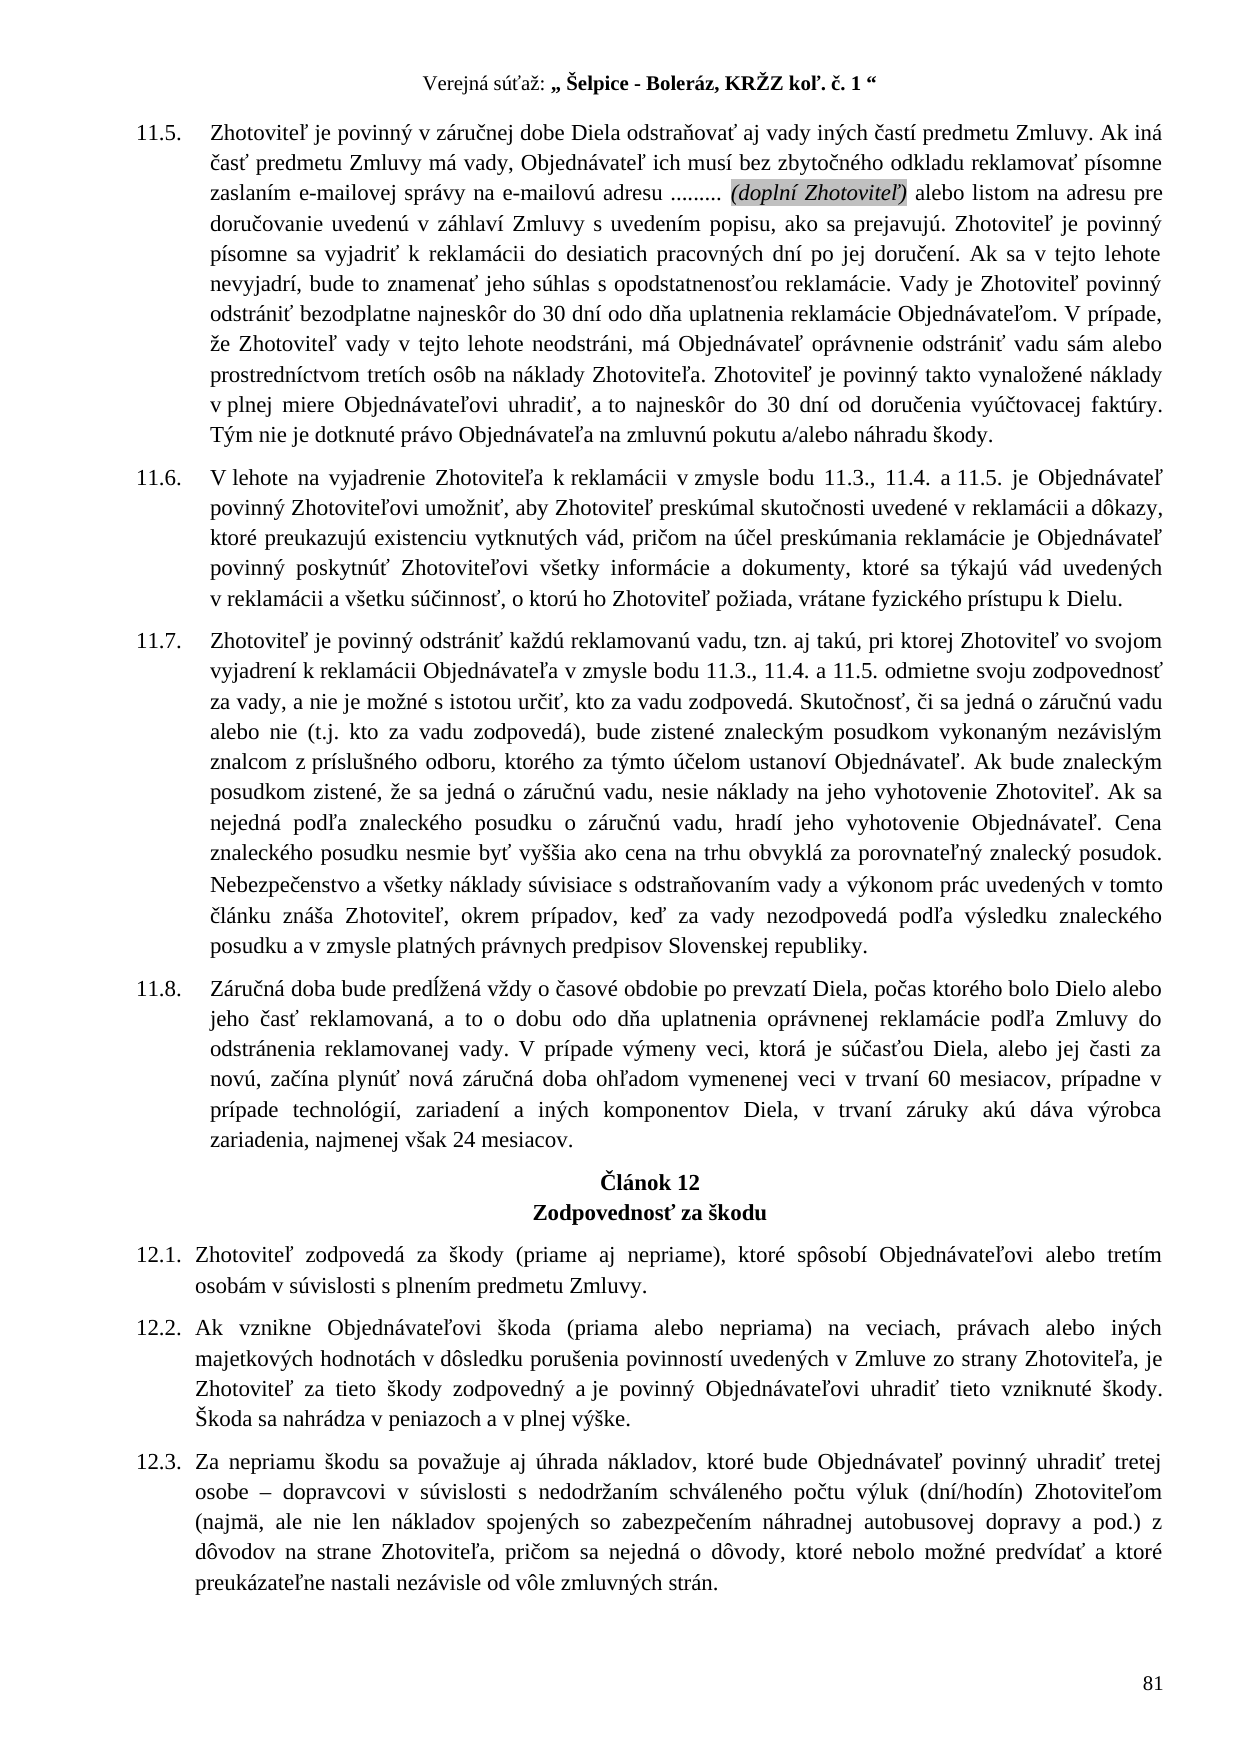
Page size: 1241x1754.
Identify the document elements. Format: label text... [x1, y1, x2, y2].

list Zhotoviteľ je povinný odstrániť každú reklamovanú vadu, tzn. aj takú, pri ktorej Zhotoviteľ vo svojom vyjadrení k reklamácii Objednávateľa v zmysle bodu 11.3., 11.4. a 11.5. odmietne svoju zodpovednosť za vady, a nie je možné s istotou určiť, kto za vadu zodpovedá. Skutočnosť, či sa jedná o záručnú vadu alebo nie (t.j. kto za vadu zodpovedá), bude zistené znaleckým posudkom vykonaným nezávislým znalcom z príslušného odboru, ktorého za týmto účelom ustanoví Objednávateľ. Ak bude znaleckým posudkom zistené, že sa jedná o záručnú vadu, nesie náklady na jeho vyhotovenie Zhotoviteľ. Ak sa nejedná podľa znaleckého posudku o záručnú vadu, hradí jeho vyhotovenie Objednávateľ. Cena znaleckého posudku nesmie byť vyššia ako cena na trhu obvyklá za porovnateľný znalecký posudok. Nebezpečenstvo a všetky náklady súvisiace s odstraňovaním vady a výkonom prác uvedených v tomto článku znáša Zhotoviteľ, okrem prípadov, keď za vady nezodpovedá podľa výsledku znaleckého posudku a v zmysle platných právnych predpisov Slovenskej republiky. [136, 627, 1163, 958]
list Záručná doba bude predĺžená vždy o časové obdobie po prevzatí Diela, počas ktorého bolo Dielo alebo jeho časť reklamovaná, a to o dobu odo dňa uplatnenia oprávnenej reklamácie podľa Zmluvy do odstránenia reklamovanej vady. V prípade výmeny veci, ktorá je súčasťou Diela, alebo jej časti za novú, začína plynúť nová záručná doba ohľadom vymenenej veci v trvaní 60 mesiacov, prípadne v prípade technológií, zariadení a iných komponentov Diela, v trvaní záruky akú dáva výrobca zariadenia, najmenej však 24 mesiacov. [136, 975, 1163, 1152]
text Článok 12 [136, 1169, 1163, 1195]
list V lehote na vyjadrenie Zhotoviteľa k reklamácii v zmysle bodu 11.3., 11.4. a 11.5. je Objednávateľ povinný Zhotoviteľovi umožniť, aby Zhotoviteľ preskúmal skutočnosti uvedené v reklamácii a dôkazy, ktoré preukazujú existenciu vytknutých vád, pričom na účel preskúmania reklamácie je Objednávateľ povinný poskytnúť Zhotoviteľovi všetky informácie a dokumenty, ktoré sa týkajú vád uvedených v reklamácii a všetku súčinnosť, o ktorú ho Zhotoviteľ požiada, vrátane fyzického prístupu k Dielu. [136, 464, 1163, 611]
text Zodpovednosť za škodu [136, 1199, 1163, 1225]
list Ak vznikne Objednávateľovi škoda (priama alebo nepriama) na veciach, právach alebo iných majetkových hodnotách v dôsledku porušenia povinností uvedených v Zmluve zo strany Zhotoviteľa, je Zhotoviteľ za tieto škody zodpovedný a je povinný Objednávateľovi uhradiť tieto vzniknuté škody. Škoda sa nahrádza v peniazoch a v plnej výške. [136, 1314, 1163, 1431]
list Zhotoviteľ je povinný v záručnej dobe Diela odstraňovať aj vady iných častí predmetu Zmluvy. Ak iná časť predmetu Zmluvy má vady, Objednávateľ ich musí bez zbytočného odkladu reklamovať písomne zaslaním e-mailovej správy na e-mailovú adresu ......... (doplní Zhotoviteľ) alebo listom na adresu pre doručovanie uvedenú v záhlaví Zmluvy s uvedením popisu, ako sa prejavujú. Zhotoviteľ je povinný písomne sa vyjadriť k reklamácii do desiatich pracovných dní po jej doručení. Ak sa v tejto lehote nevyjadrí, bude to znamenať jeho súhlas s opodstatnenosťou reklamácie. Vady je Zhotoviteľ povinný odstrániť bezodplatne najneskôr do 30 dní odo dňa uplatnenia reklamácie Objednávateľom. V prípade, že Zhotoviteľ vady v tejto lehote neodstráni, má Objednávateľ oprávnenie odstrániť vadu sám alebo prostredníctvom tretích osôb na náklady Zhotoviteľa. Zhotoviteľ je povinný takto vynaložené náklady v plnej miere Objednávateľovi uhradiť, a to najneskôr do 30 dní od doručenia vyúčtovacej faktúry. Tým nie je dotknuté právo Objednávateľa na zmluvnú pokutu a/alebo náhradu škody. [136, 119, 1163, 447]
list Zhotoviteľ zodpovedá za škody (priame aj nepriame), ktoré spôsobí Objednávateľovi alebo tretím osobám v súvislosti s plnením predmetu Zmluvy. [136, 1242, 1163, 1298]
list Za nepriamu škodu sa považuje aj úhrada nákladov, ktoré bude Objednávateľ povinný uhradiť tretej osobe – dopravcovi v súvislosti s nedodržaním schváleného počtu výluk (dní/hodín) Zhotoviteľom (najmä, ale nie len nákladov spojených so zabezpečením náhradnej autobusovej dopravy a pod.) z dôvodov na strane Zhotoviteľa, pričom sa nejedná o dôvody, ktoré nebolo možné predvídať a ktoré preukázateľne nastali nezávisle od vôle zmluvných strán. [136, 1448, 1163, 1595]
